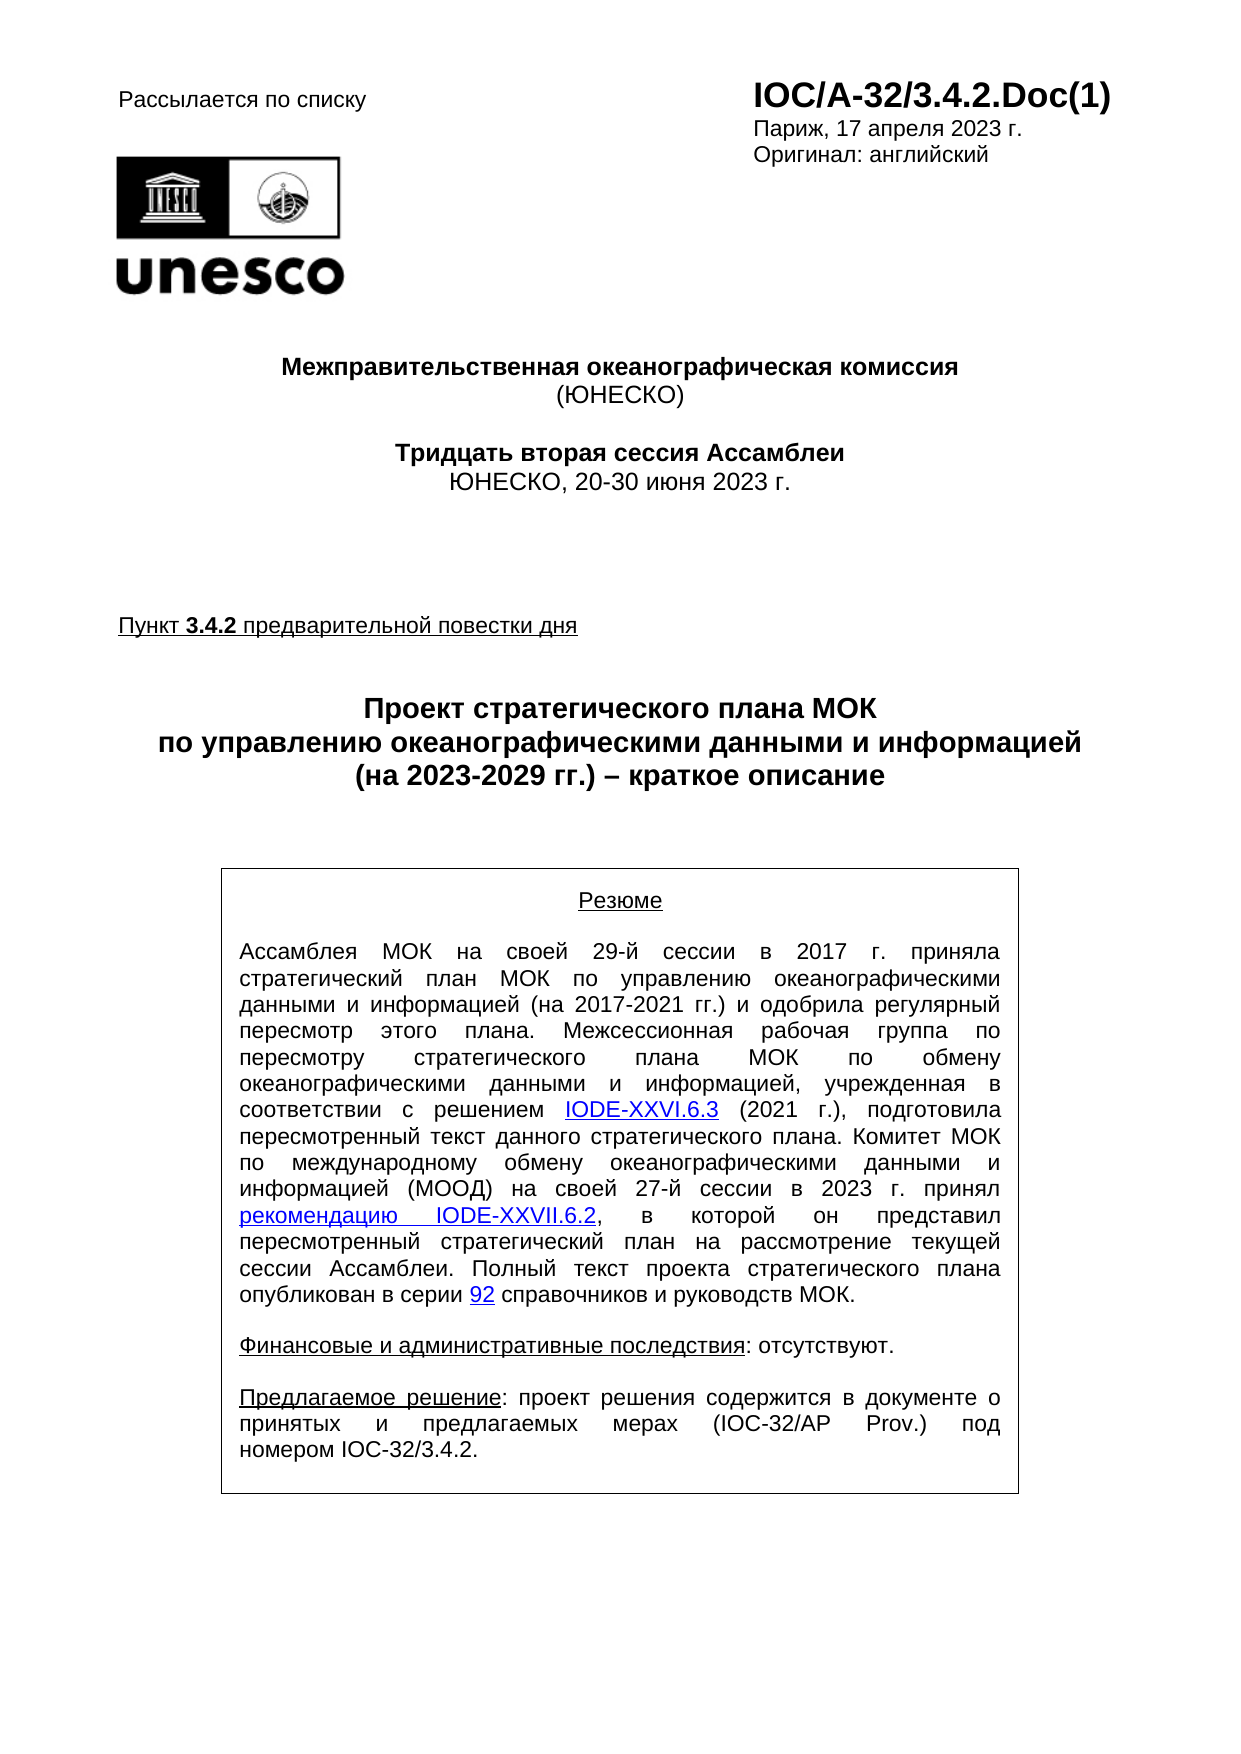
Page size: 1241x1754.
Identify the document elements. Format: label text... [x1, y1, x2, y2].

picture [99, 139, 359, 312]
table_header Резюме Ассамблея МОК на своей 29-й сессии в 2017 г. приняла стратегический план МОК по управлению океанографическими данными и информацией (на 2017-2021 гг.) и одобрила регулярный пересмотр этого плана. Межсессионная рабочая группа по пересмотру стратегического плана МОК по обмену океанографическими данными и информацией, учрежденная в соответствии с решением IODE-XXVI.6.3 (2021 г.), подготовила пересмотренный текст данного стратегического плана. Комитет МОК по международному обмену океанографическими данными и информацией (МООД) на своей 27-й сессии в 2023 г. принял рекомендацию IODE-XXVII.6.2, в которой он представил пересмотренный стратегический план на рассмотрение текущей сессии Ассамблеи. Полный текст проекта стратегического плана опубликован в серии 92 справочников и руководств МОК. Финансовые и административные последствия: отсутствуют. Предлагаемое решение: проект решения содержится в документе о принятых и предлагаемых мерах (IOC-32/AP Prov.) под номером IOC-32/3.4.2. [222, 869, 1018, 1493]
